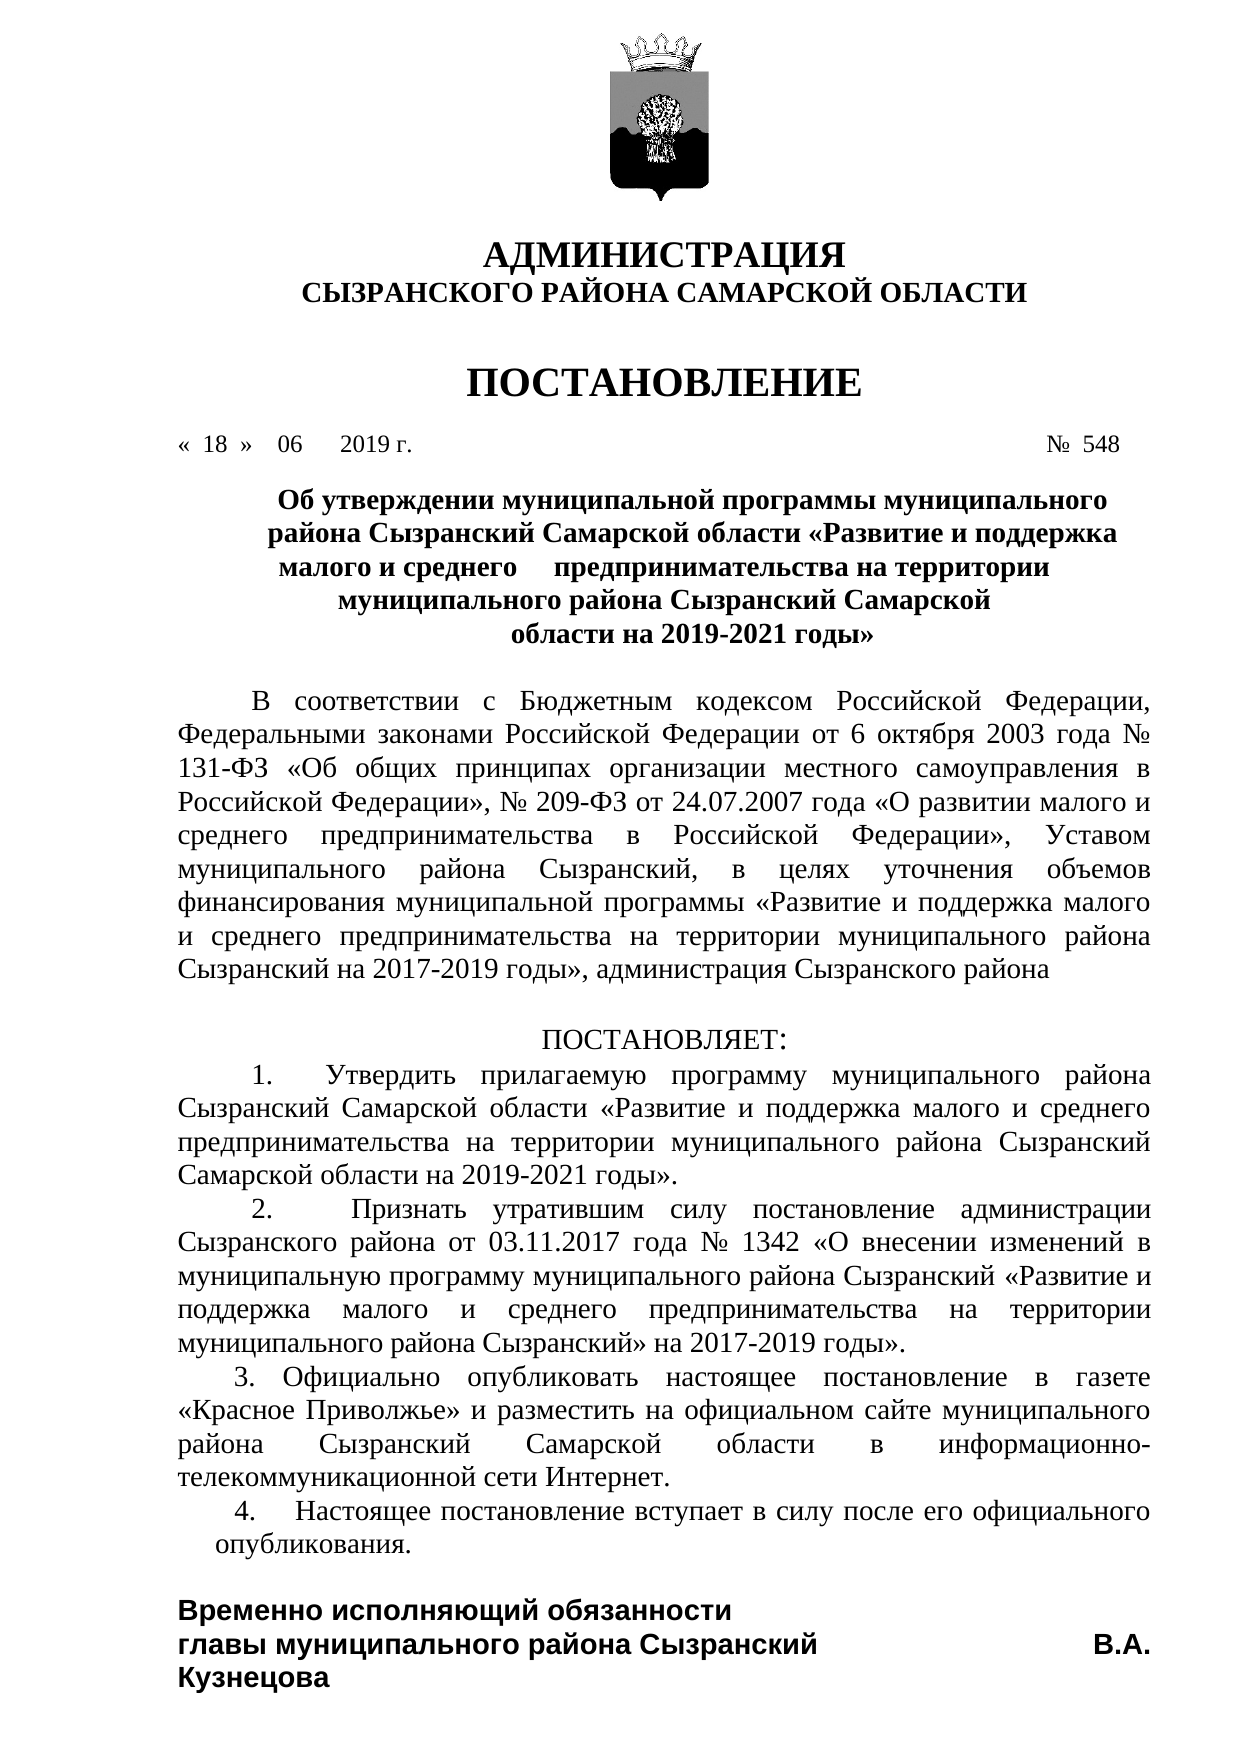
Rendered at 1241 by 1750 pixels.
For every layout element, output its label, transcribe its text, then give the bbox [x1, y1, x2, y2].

text « 18 » 06 2019 г. № 548 [177, 429, 1152, 458]
text района Сызранский Самарской области «Развитие и поддержка малого и среднего предпринимательства на территории муниципального района Сызранский Самарской [177, 515, 1152, 616]
text ПОстановляЕТ: [177, 1018, 1152, 1057]
text Временно исполняющий обязанности [177, 1593, 1152, 1627]
text 3. Официально опубликовать настоящее постановление в газете «Красное Приволжье» и разместить на официальном сайте муниципального района Сызранский Самарской области в информационно-телекоммуникационной сети Интернет. [177, 1359, 1152, 1493]
list Утвердить прилагаемую программу муниципального района Сызранский Самарской области «Развитие и поддержка малого и среднего предпринимательства на территории муниципального района Сызранский Самарской области на 2019-2021 годы». [177, 1057, 1152, 1191]
text 4. Настоящее постановление вступает в силу после его официального опубликования. [215, 1493, 1152, 1560]
text АДМИНИСТРАЦИЯ [177, 232, 1152, 276]
text В соответствии с Бюджетным кодексом Российской Федерации, Федеральными законами Российской Федерации от 6 октября 2003 года № 131-ФЗ «Об общих принципах организации местного самоуправления в Российской Федерации», № 209-ФЗ от 24.07.2007 года «О развитии малого и среднего предпринимательства в Российской Федерации», Уставом муниципального района Сызранский, в целях уточнения объемов финансирования муниципальной программы «Развитие и поддержка малого и среднего предпринимательства на территории муниципального района Сызранский на 2017-2019 годы», администрация Сызранского района [177, 683, 1152, 985]
text Об утверждении муниципальной программы муниципального [177, 482, 1152, 515]
picture [608, 32, 708, 198]
text ПОстановлениЕ [177, 357, 1152, 405]
list Признать утратившим силу постановление администрации Сызранского района от 03.11.2017 года № 1342 «О внесении изменений в муниципальную программу муниципального района Сызранский «Развитие и поддержка малого и среднего предпринимательства на территории муниципального района Сызранский» на 2017-2019 годы». [177, 1191, 1152, 1359]
text области на 2019-2021 годы» [177, 616, 1152, 649]
text главы муниципального района Сызранский В.А. Кузнецова [177, 1627, 1152, 1694]
text Сызранского района Самарской области [177, 276, 1152, 309]
